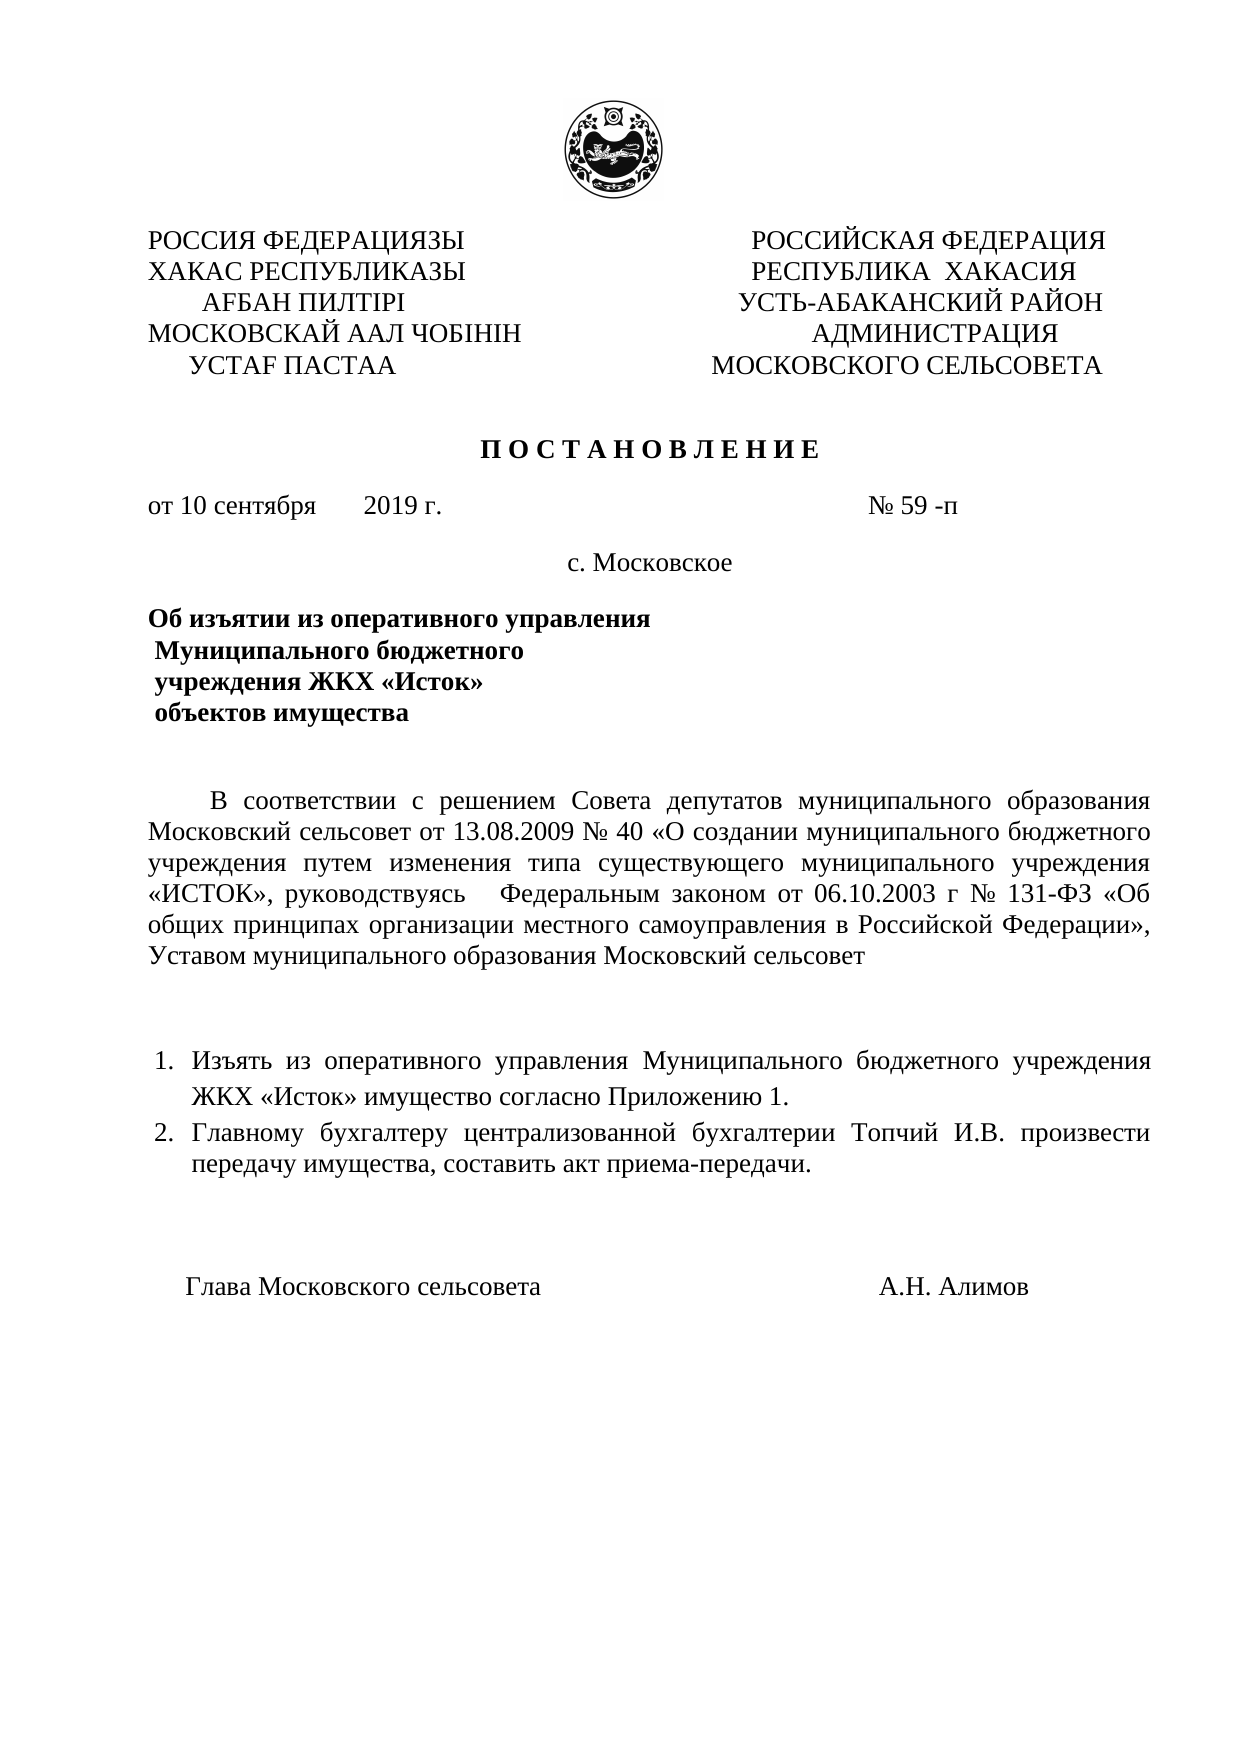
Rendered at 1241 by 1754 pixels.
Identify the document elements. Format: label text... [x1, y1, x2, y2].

text АFБАН ПИЛТIРI УСТЬ-АБАКАНСКИЙ РАЙОН [148, 286, 1152, 318]
picture [562, 98, 665, 201]
text ХАКАС РЕСПУБЛИКАЗЫ РЕСПУБЛИКА ХАКАСИЯ [148, 255, 1152, 286]
list Главному бухгалтеру централизованной бухгалтерии Топчий И.В. произвести передачу имущества, составить акт приема-передачи. [154, 1116, 1152, 1178]
text объектов имущества [148, 696, 1152, 727]
text с. Московское [148, 546, 1152, 577]
text В соответствии с решением Совета депутатов муниципального образования Московский сельсовет от 13.08.2009 № 40 «О создании муниципального бюджетного учреждения путем изменения типа существующего муниципального учреждения «ИСТОК», руководствуясь Федеральным законом от 06.10.2003 г № 131-ФЗ «Об общих принципах организации местного самоуправления в Российской Федерации», Уставом муниципального образования Московский сельсовет [148, 784, 1152, 971]
text Муниципального бюджетного [148, 634, 1152, 665]
text П О С Т А Н О В Л Е Н И Е [148, 433, 1152, 464]
text Об изъятии из оперативного управления [148, 603, 1152, 634]
text УСТАF ПАСТАА МОСКОВСКОГО СЕЛЬСОВЕТА [148, 349, 1152, 380]
text учреждения ЖКХ «Исток» [148, 665, 1152, 696]
text от 10 сентября 2019 г. № 59 -п [148, 489, 1152, 521]
text Глава Московского сельсовета А.Н. Алимов [185, 1271, 1152, 1302]
text МОСКОВСКАЙ ААЛ ЧОБIНIН АДМИНИСТРАЦИЯ [148, 318, 1152, 349]
text РОССИЯ ФЕДЕРАЦИЯЗЫ РОССИЙСКАЯ ФЕДЕРАЦИЯ [148, 224, 1152, 255]
list Изъять из оперативного управления Муниципального бюджетного учреждения ЖКХ «Исток» имущество согласно Приложению 1. [154, 1044, 1152, 1111]
